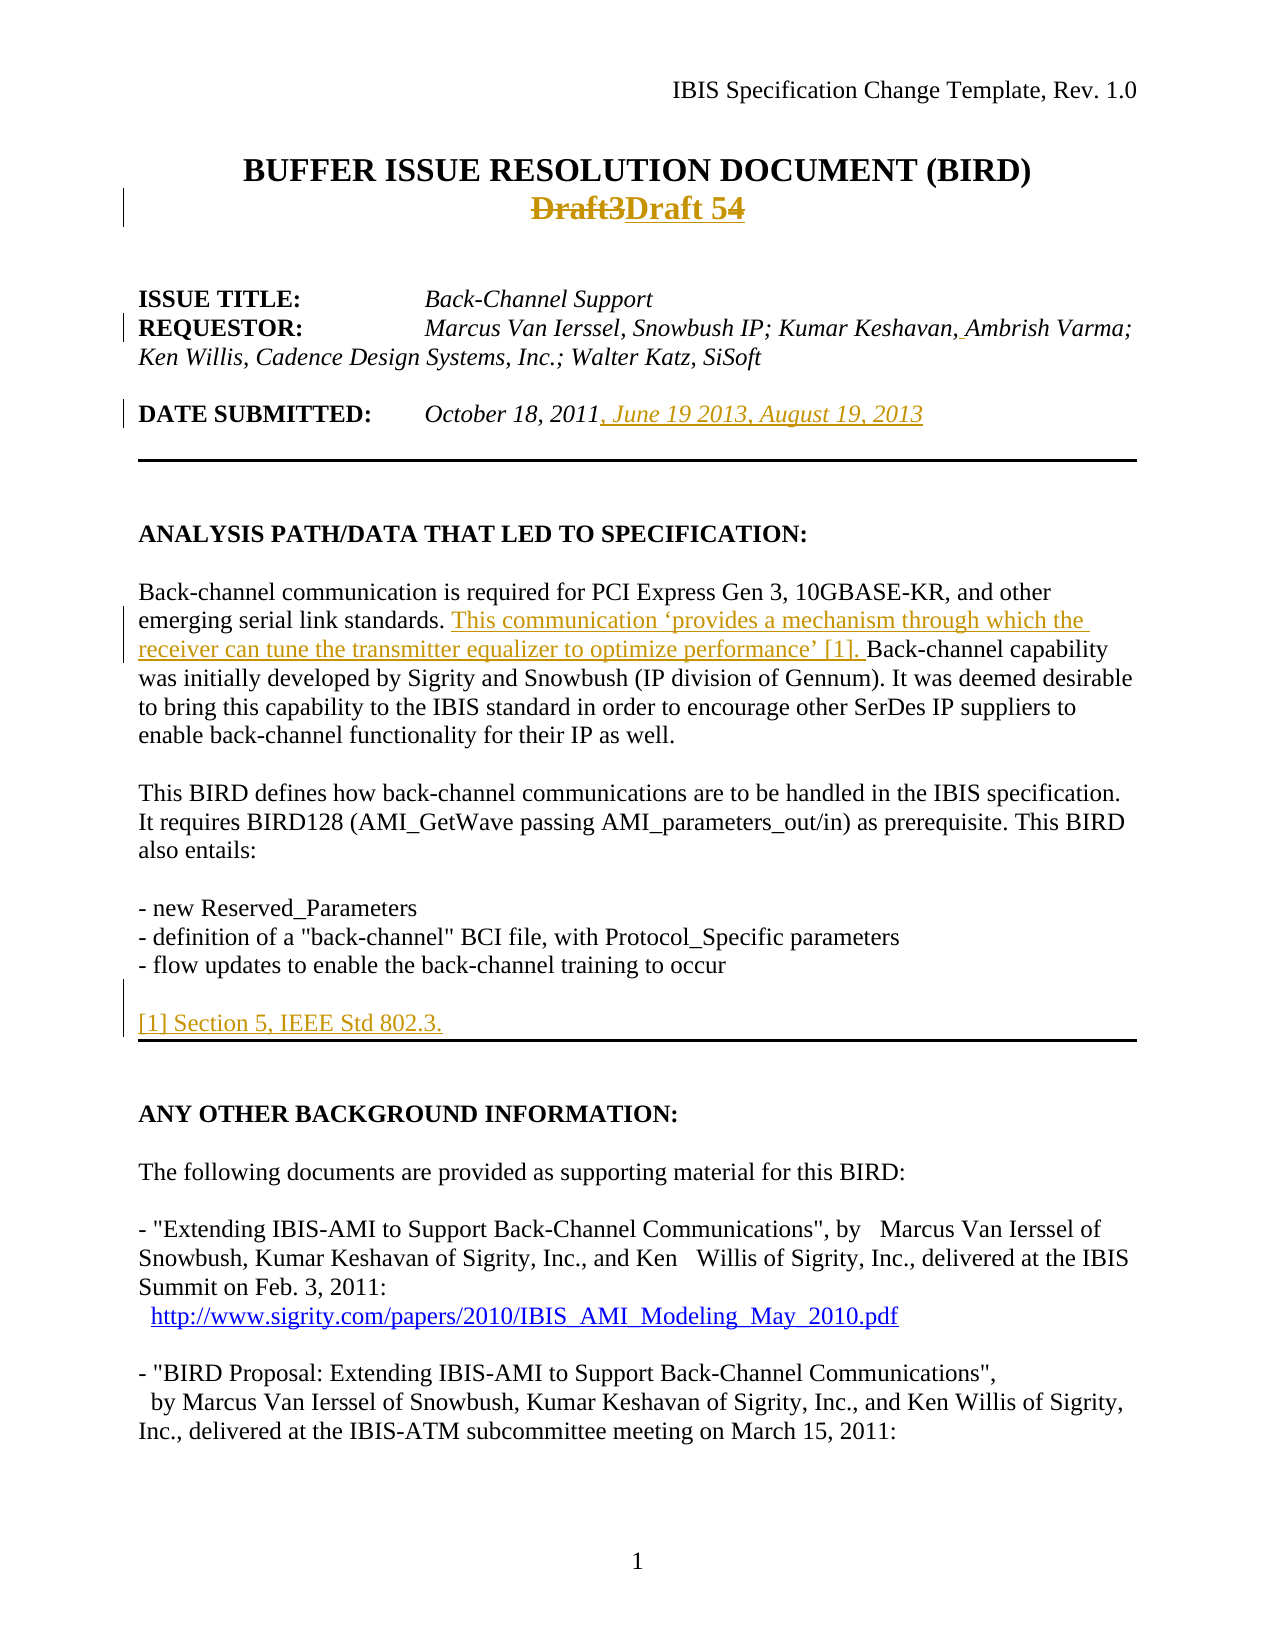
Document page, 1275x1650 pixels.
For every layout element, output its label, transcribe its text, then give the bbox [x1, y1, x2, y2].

text - "Extending IBIS-AMI to Support Back-Channel Communications", by Marcus Van Ierssel of Snowbush, Kumar Keshavan of Sigrity, Inc., and Ken Willis of Sigrity, Inc., delivered at the IBIS Summit on Feb. 3, 2011: [138, 1214, 1137, 1301]
text http://www.sigrity.com/papers/2010/IBIS_AMI_Modeling_May_2010.pdf [138, 1301, 1137, 1329]
text Back-channel communication is required for PCI Express Gen 3, 10GBASE-KR, and other emerging serial link standards. Back-channel capability was initially developed by Sigrity and Snowbush (IP division of Gennum). It was deemed desirable to bring this capability to the IBIS standard in order to encourage other SerDes IP suppliers to enable back-channel functionality for their IP as well. [138, 577, 1137, 749]
text - flow updates to enable the back-channel training to occur [138, 951, 1137, 979]
text - definition of a "back-channel" BCI file, with Protocol_Specific parameters [138, 922, 1137, 951]
text REQUESTOR: Marcus Van Ierssel, Snowbush IP; Kumar Keshavan,Ambrish Varma; Ken Willis, Cadence Design Systems, Inc.; Walter Katz, SiSoft [138, 313, 1137, 370]
text ANALYSIS PATH/DATA THAT LED TO SPECIFICATION: [138, 519, 1137, 548]
text - new Reserved_Parameters [138, 893, 1137, 922]
text - "BIRD Proposal: Extending IBIS-AMI to Support Back-Channel Communications", [138, 1358, 1137, 1387]
text This BIRD defines how back-channel communications are to be handled in the IBIS specification. It requires BIRD128 (AMI_GetWave passing AMI_parameters_out/in) as prerequisite. This BIRD also entails: [138, 778, 1137, 864]
text DATE SUBMITTED: October 18, 2011 [138, 399, 1137, 428]
text ANY OTHER BACKGROUND INFORMATION: [138, 1099, 1137, 1128]
text The following documents are provided as supporting material for this BIRD: [138, 1157, 1137, 1186]
text by Marcus Van Ierssel of Snowbush, Kumar Keshavan of Sigrity, Inc., and Ken Willis of Sigrity, Inc., delivered at the IBIS-ATM subcommittee meeting on March 15, 2011: [138, 1387, 1137, 1444]
text ISSUE TITLE: Back-Channel Support [138, 284, 1137, 313]
text BUFFER ISSUE RESOLUTION DOCUMENT (BIRD) [138, 150, 1137, 188]
